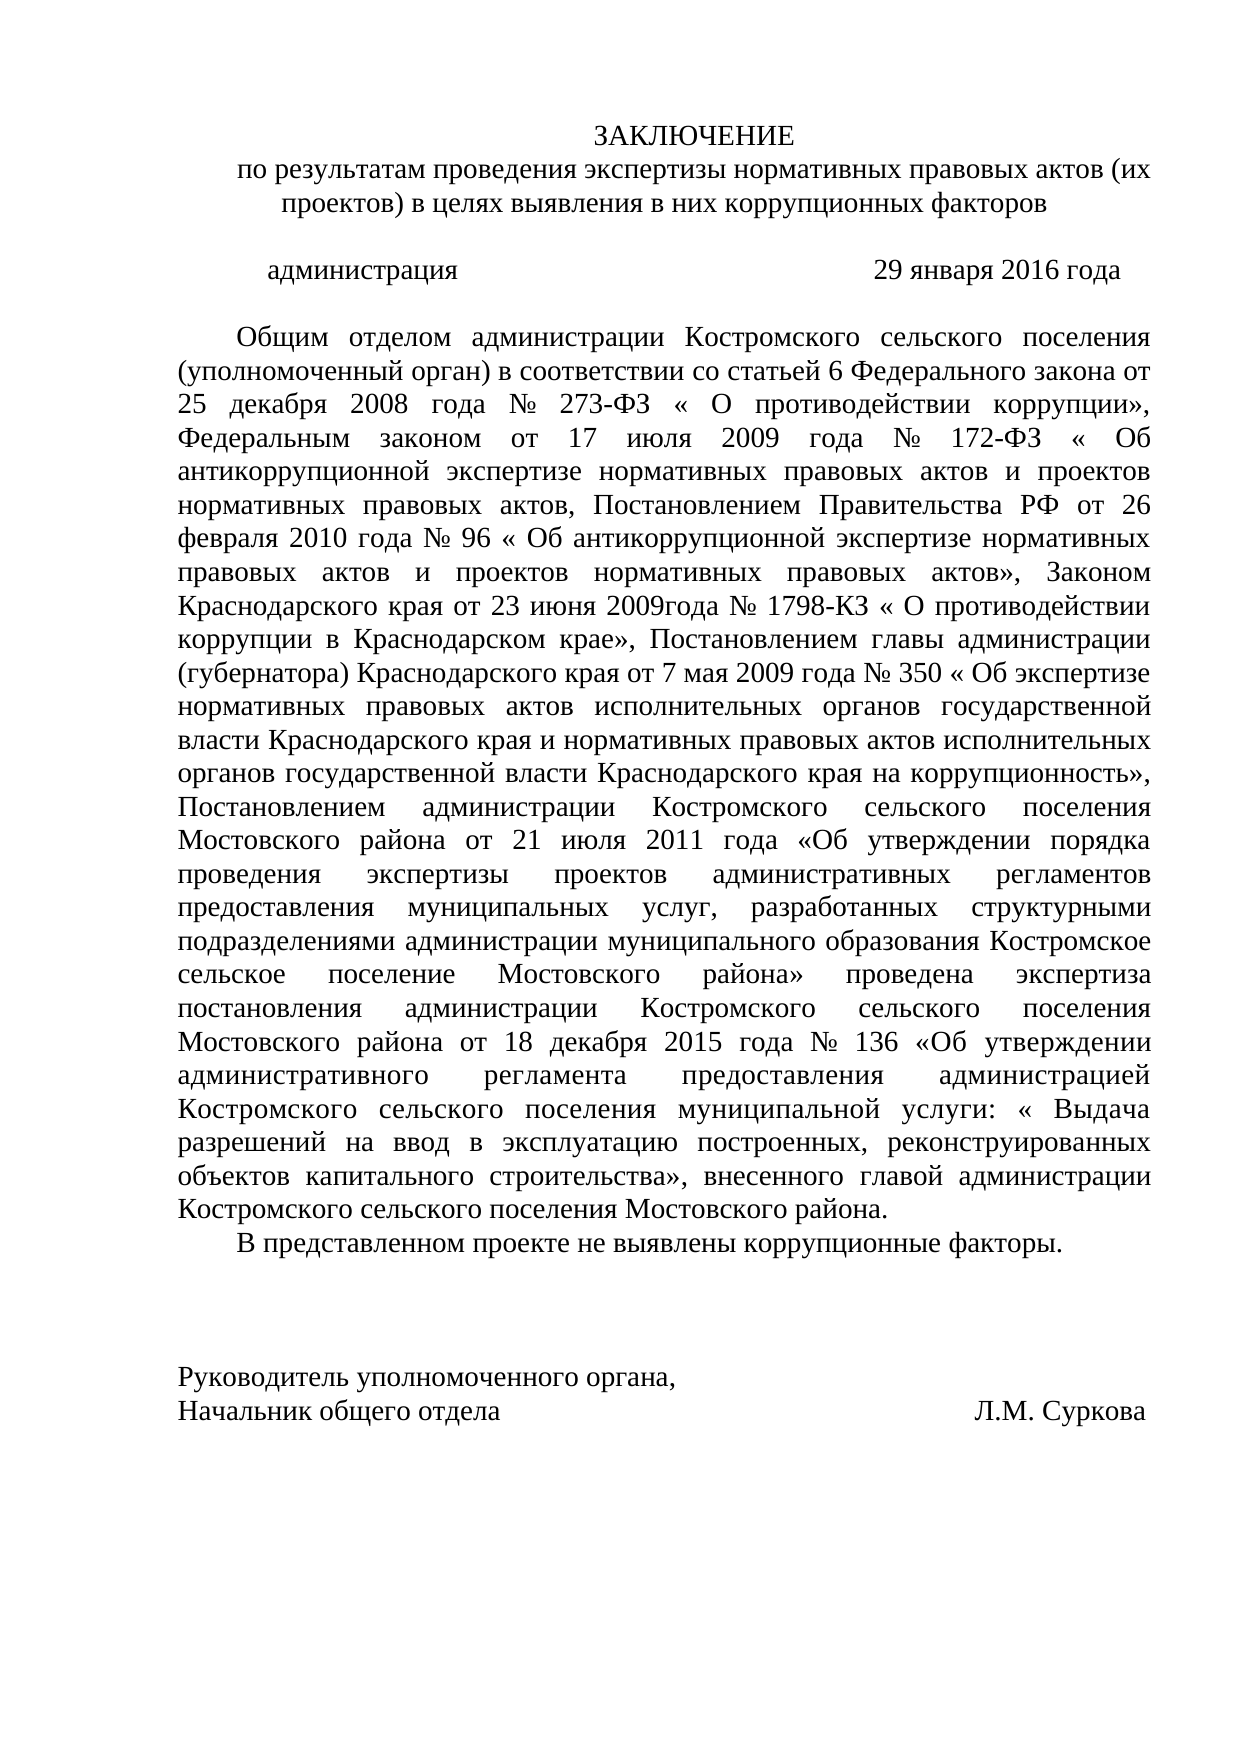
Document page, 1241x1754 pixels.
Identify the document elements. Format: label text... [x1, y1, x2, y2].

text Начальник общего отдела Л.М. Суркова [177, 1393, 1146, 1426]
text Общим отделом администрации Костромского сельского поселения (уполномоченный орган) в соответствии со статьей 6 Федерального закона от 25 декабря 2008 года № 273-ФЗ « О противодействии коррупции», Федеральным законом от 17 июля 2009 года № 172-ФЗ « Об антикоррупционной экспертизе нормативных правовых актов и проектов нормативных правовых актов, Постановлением Правительства РФ от 26 февраля 2010 года № 96 « Об антикоррупционной экспертизе нормативных правовых актов и проектов нормативных правовых актов», Законом Краснодарского края от 23 июня 2009года № 1798-КЗ « О противодействии коррупции в Краснодарском крае», Постановлением главы администрации (губернатора) Краснодарского края от 7 мая 2009 года № 350 « Об экспертизе нормативных правовых актов исполнительных органов государственной власти Краснодарского края и нормативных правовых актов исполнительных органов государственной власти Краснодарского края на коррупционность», Постановлением администрации Костромского сельского поселения Мостовского района от 21 июля 2011 года «Об утверждении порядка проведения экспертизы проектов административных регламентов предоставления муниципальных услуг, разработанных структурными подразделениями администрации муниципального образования Костромское сельское поселение Мостовского района» проведена экспертиза постановления администрации Костромского сельского поселения Мостовского района от 18 декабря 2015 года № 136 «Об утверждении административного регламента предоставления администрацией Костромского сельского поселения муниципальной услуги: « Выдача разрешений на ввод в эксплуатацию построенных, реконструированных объектов капитального строительства», внесенного главой администрации Костромского сельского поселения Мостовского района. [177, 319, 1152, 1225]
text по результатам проведения экспертизы нормативных правовых актов (их проектов) в целях выявления в них коррупционных факторов [177, 152, 1152, 219]
text Руководитель уполномоченного органа, [177, 1359, 1146, 1393]
text администрация 29 января 2016 года [177, 252, 1152, 286]
text ЗАКЛЮЧЕНИЕ [177, 118, 1152, 152]
text В представленном проекте не выявлены коррупционные факторы. [177, 1225, 1152, 1258]
